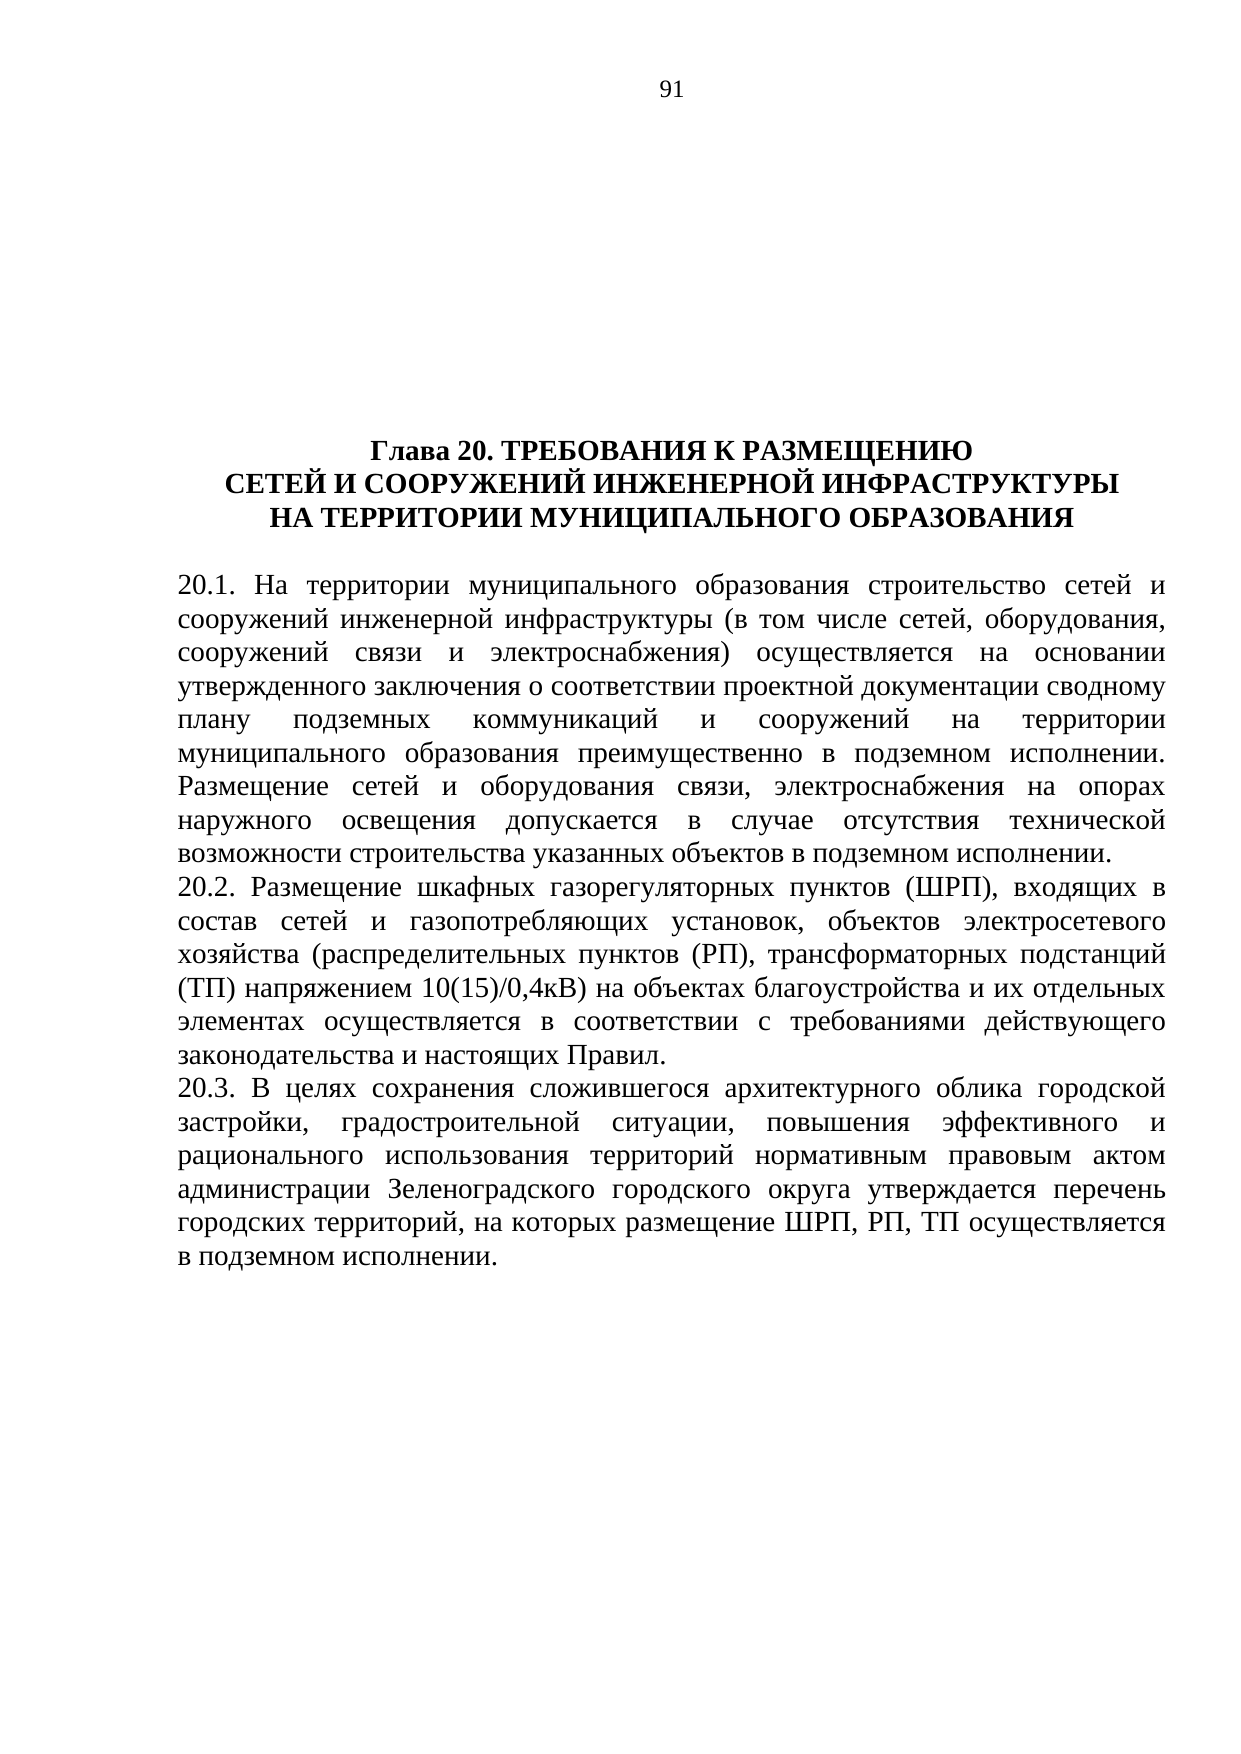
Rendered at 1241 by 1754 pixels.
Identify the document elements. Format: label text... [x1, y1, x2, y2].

text СЕТЕЙ И СООРУЖЕНИЙ ИНЖЕНЕРНОЙ ИНФРАСТРУКТУРЫ [177, 467, 1167, 500]
text 20.3. В целях сохранения сложившегося архитектурного облика городской застройки, градостроительной ситуации, повышения эффективного и рационального использования территорий нормативным правовым актом администрации Зеленоградского городского округа утверждается перечень городских территорий, на которых размещение ШРП, РП, ТП осуществляется в подземном исполнении. [177, 1070, 1167, 1272]
text 20.2. Размещение шкафных газорегуляторных пунктов (ШРП), входящих в состав сетей и газопотребляющих установок, объектов электросетевого хозяйства (распределительных пунктов (РП), трансформаторных подстанций (ТП) напряжением 10(15)/0,4кВ) на объектах благоустройства и их отдельных элементах осуществляется в соответствии с требованиями действующего законодательства и настоящих Правил. [177, 869, 1167, 1070]
text НА ТЕРРИТОРИИ МУНИЦИПАЛЬНОГО ОБРАЗОВАНИЯ [177, 500, 1167, 534]
text 20.1. На территории муниципального образования строительство сетей и сооружений инженерной инфраструктуры (в том числе сетей, оборудования, сооружений связи и электроснабжения) осуществляется на основании утвержденного заключения о соответствии проектной документации сводному плану подземных коммуникаций и сооружений на территории муниципального образования преимущественно в подземном исполнении. Размещение сетей и оборудования связи, электроснабжения на опорах наружного освещения допускается в случае отсутствия технической возможности строительства указанных объектов в подземном исполнении. [177, 567, 1167, 869]
list Глава 20. ТРЕБОВАНИЯ К РАЗМЕЩЕНИЮ [177, 433, 1167, 467]
